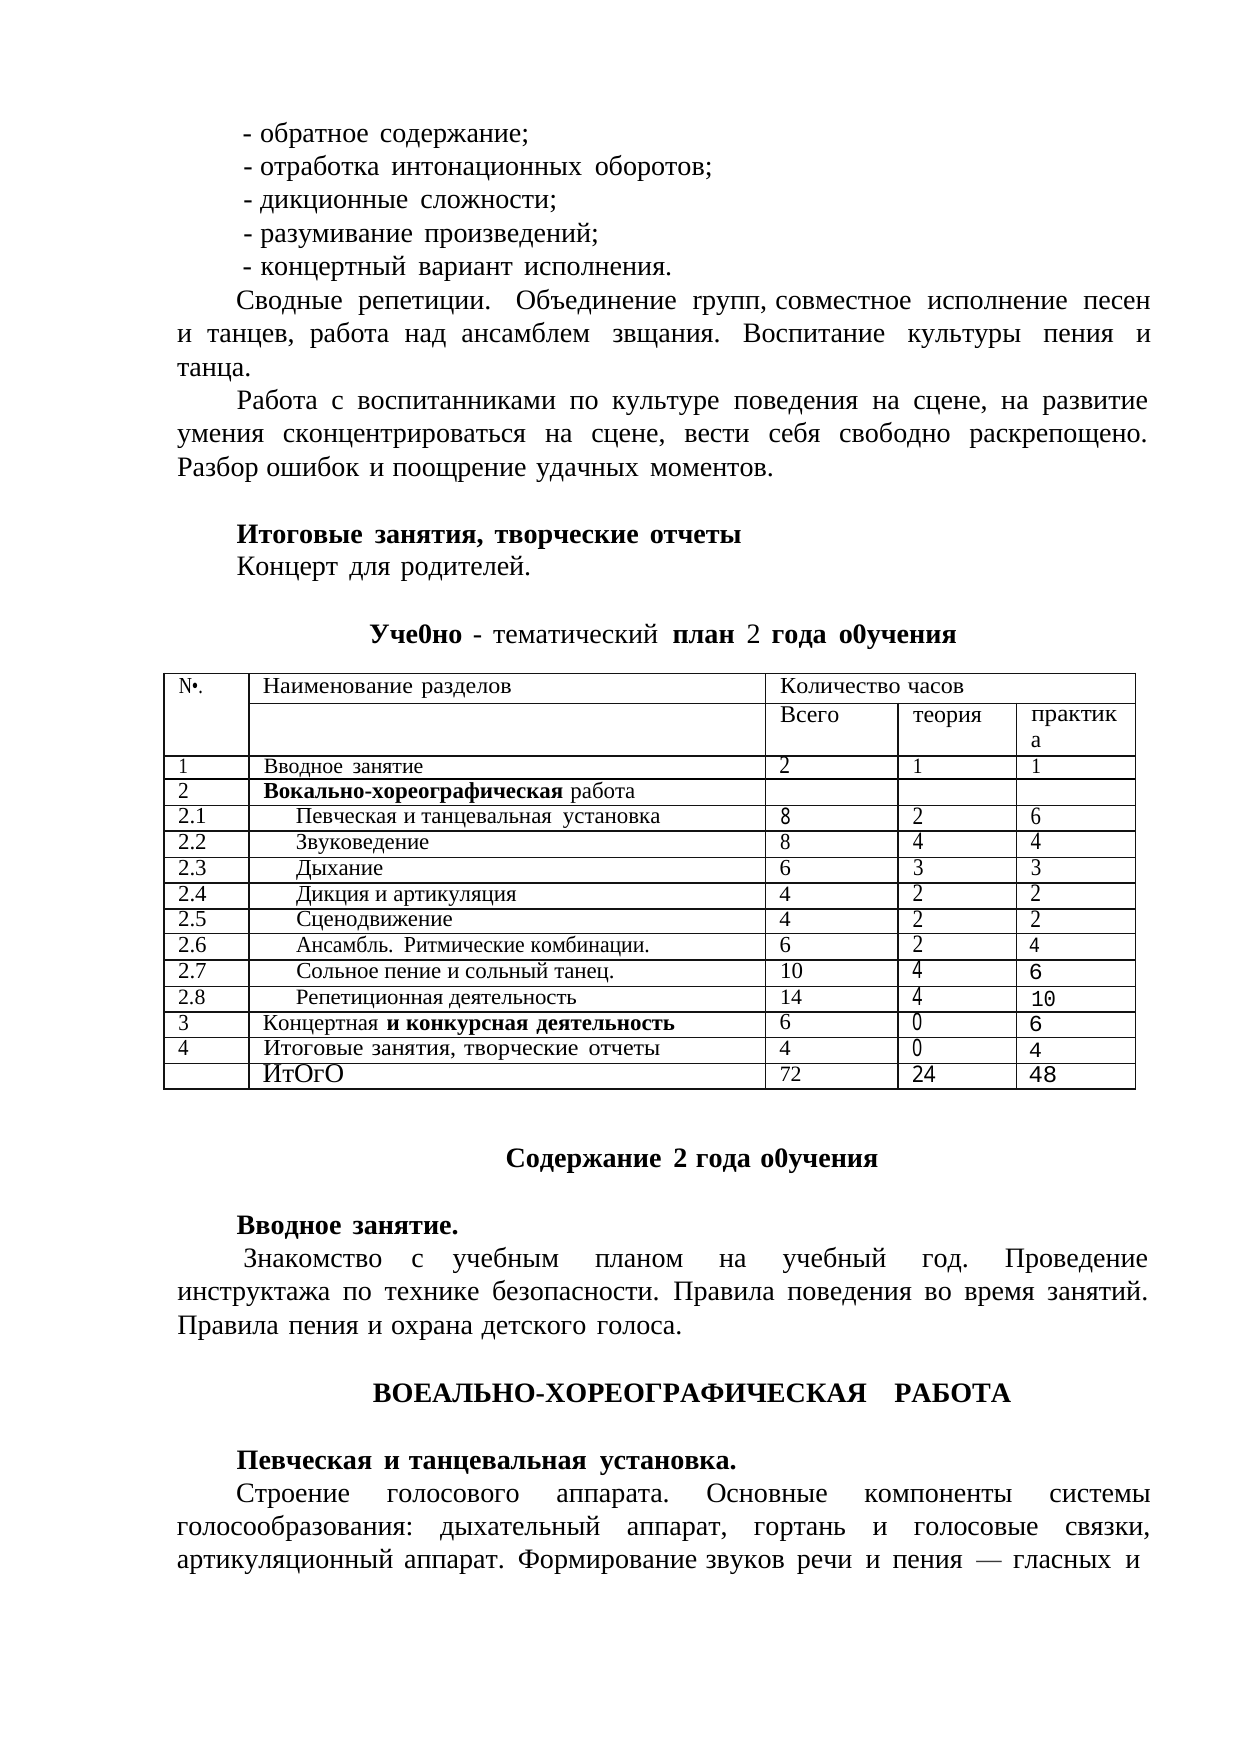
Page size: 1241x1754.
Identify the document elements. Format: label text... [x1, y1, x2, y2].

text Сводные репетиции. Объединение rpyпп, совместное исполнение песен и танцев, работа над ансамблем звщания. Воспитание культуры пения и танца. [177, 283, 1151, 382]
list отработка интонационных оборотов; [243, 149, 1223, 181]
text Вводное занятие. [236, 1208, 1223, 1241]
subtitle ВОЕАЛЬНО-ХОРЕОГРАФИЧЕСКАЯ РАБОТА [349, 1376, 1035, 1408]
subtitle Содержание 2 года о0учения [367, 1141, 1017, 1174]
table_cell 2.8 [165, 987, 248, 1011]
table_cell 24 [899, 1064, 1016, 1088]
table_cell 4 [766, 1038, 897, 1062]
table_cell [766, 780, 897, 805]
table_cell Ансамбль. Ритмические комбинации. [250, 934, 765, 959]
table_cell 4 [899, 987, 1016, 1011]
table_cell 6 [766, 934, 897, 959]
table_cell практик а [1017, 704, 1135, 755]
table_cell 4 [766, 884, 897, 908]
text Уче0но - тематический план 2 года о0учения [366, 617, 959, 650]
table_cell 48 [1017, 1064, 1135, 1088]
table_cell 3 [165, 1013, 248, 1037]
text Знакомство с учебным планом на учебный год. Проведение инструктажа по технике безопасности. Правила поведения во время занятий. Правила пения и охрана детского голоса. [177, 1241, 1149, 1340]
table_cell Репетиционная деятельность [250, 987, 765, 1011]
list разумивание произведений; [243, 216, 1223, 249]
table_cell Вокально-хореографическая работа [250, 780, 765, 805]
table_cell 4 [1017, 934, 1135, 959]
table_cell 4 [165, 1038, 248, 1062]
table_cell 2 [899, 806, 1016, 830]
table_cell [250, 704, 765, 755]
table_cell 2.6 [165, 934, 248, 959]
table_cell Звуковедение [250, 832, 765, 856]
table_cell Концертная и конкурсная деятельность [250, 1013, 765, 1037]
table_cell Дикция и артикуляция [250, 884, 765, 908]
table_cell 6 [1017, 1013, 1135, 1037]
table_cell 3 [1017, 858, 1135, 882]
table_cell 3 [899, 858, 1016, 882]
table_cell 1 [1017, 757, 1135, 778]
table_cell 4 [766, 910, 897, 932]
table_cell Сценодвижение [250, 910, 765, 932]
table_cell 10 [1017, 987, 1135, 1011]
text Певческая и танцевальная установка. [236, 1443, 1223, 1475]
table_cell 4 [899, 832, 1016, 856]
table_cell 0 [899, 1013, 1016, 1037]
table_cell Вводное занятие [250, 757, 765, 778]
table_cell 2.1 [165, 806, 248, 830]
table_cell 2.4 [165, 884, 248, 908]
table_cell Итоговые занятия, творческие отчеты [250, 1038, 765, 1062]
table_cell 4 [1017, 832, 1135, 856]
table_header Количество часов [766, 674, 1135, 703]
table_cell 0 [899, 1038, 1016, 1062]
table_cell 1 [165, 757, 248, 778]
table_cell Певческая и танцевальная установка [250, 806, 765, 830]
table_cell 6 [766, 1013, 897, 1037]
table_cell 2 [899, 884, 1016, 908]
table_cell 6 [1017, 961, 1135, 986]
text Концерт для родителей. [236, 550, 1223, 582]
table_cell ИтОгО [250, 1064, 765, 1088]
table_header Наименование разделов [250, 674, 765, 703]
table_cell [1017, 780, 1135, 805]
table_cell 2.3 [165, 858, 248, 882]
table_cell 2.7 [165, 961, 248, 986]
table_cell 2 [899, 910, 1016, 932]
table_cell 2.2 [165, 832, 248, 856]
table_cell 2.5 [165, 910, 248, 932]
table_cell 72 [766, 1064, 897, 1088]
table_cell 2 [1017, 910, 1135, 932]
table_cell 2 [899, 934, 1016, 959]
table_cell Вceгo [766, 704, 897, 755]
table_cell 8 [766, 832, 897, 856]
text Строение голосового аппарата. Основные компоненты системы голосообразования: дыхательный аппарат, гортань и голосовые связки, артикуляционный аппарат. Формирование звуков речи и пения — гласных и [177, 1476, 1151, 1575]
list обратное содержание; [242, 116, 1223, 148]
table_cell 10 [766, 961, 897, 986]
table_cell Дыхание [250, 858, 765, 882]
table_cell 1 [899, 757, 1016, 778]
table_cell 2 [165, 780, 248, 805]
table_cell теория [899, 704, 1016, 755]
table_cell [165, 1064, 248, 1088]
table_cell Сольное пение и сольный танец. [250, 961, 765, 986]
table_cell 6 [766, 858, 897, 882]
text Работа с воспитанниками по культуре поведения на сцене, на развитие умения сконцентрироваться на сцене, вести себя свободно раскрепощено. Разбор ошибок и поощрение удачных моментов. [177, 383, 1148, 482]
table_cell 4 [899, 961, 1016, 986]
subtitle Итоговые занятия, творческие отчеты [236, 518, 1223, 550]
table_cell 2 [766, 757, 897, 778]
list концертный вариант исполнения. [242, 249, 1223, 282]
table_cell [899, 780, 1016, 805]
table_cell 6 [1017, 806, 1135, 830]
table_header N•. [165, 674, 248, 755]
table_cell 14 [766, 987, 897, 1011]
table_cell 2 [1017, 884, 1135, 908]
table_cell 4 [1017, 1038, 1135, 1062]
list дикционные сложности; [243, 183, 1223, 215]
table_cell 8 [766, 806, 897, 830]
